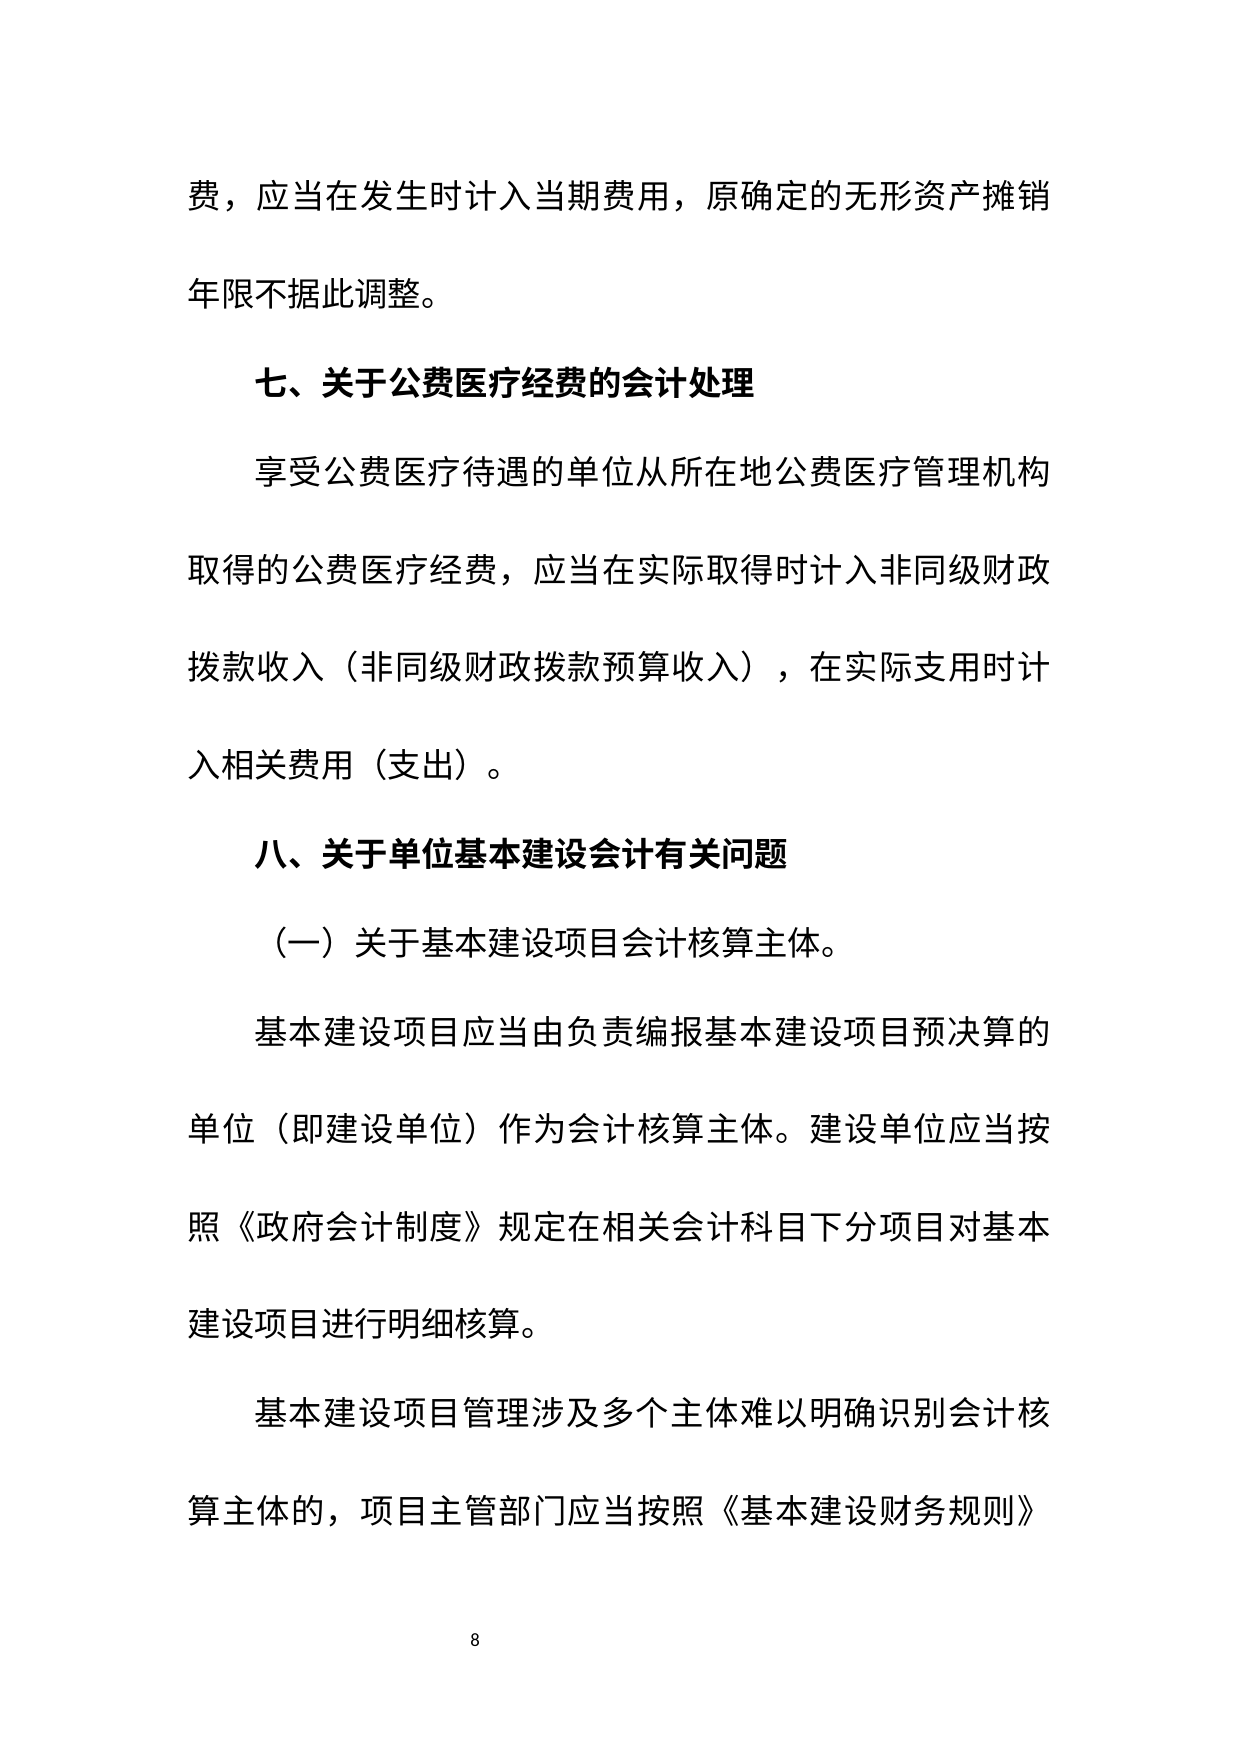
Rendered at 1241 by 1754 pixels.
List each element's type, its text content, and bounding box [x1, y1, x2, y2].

text （一）关于基本建设项目会计核算主体。 [187, 908, 1053, 973]
text 基本建设项目应当由负责编报基本建设项目预决算的单位（即建设单位）作为会计核算主体。建设单位应当按照《政府会计制度》规定在相关会计科目下分项目对基本建设项目进行明细核算。 [187, 997, 1053, 1355]
text 享受公费医疗待遇的单位从所在地公费医疗管理机构取得的公费医疗经费，应当在实际取得时计入非同级财政拨款收入（非同级财政拨款预算收入），在实际支用时计入相关费用（支出）。 [187, 438, 1053, 795]
text 七、关于公费医疗经费的会计处理 [187, 348, 1053, 413]
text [187, 162, 1053, 324]
text 八、关于单位基本建设会计有关问题 [187, 819, 1053, 884]
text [187, 1379, 1053, 1541]
